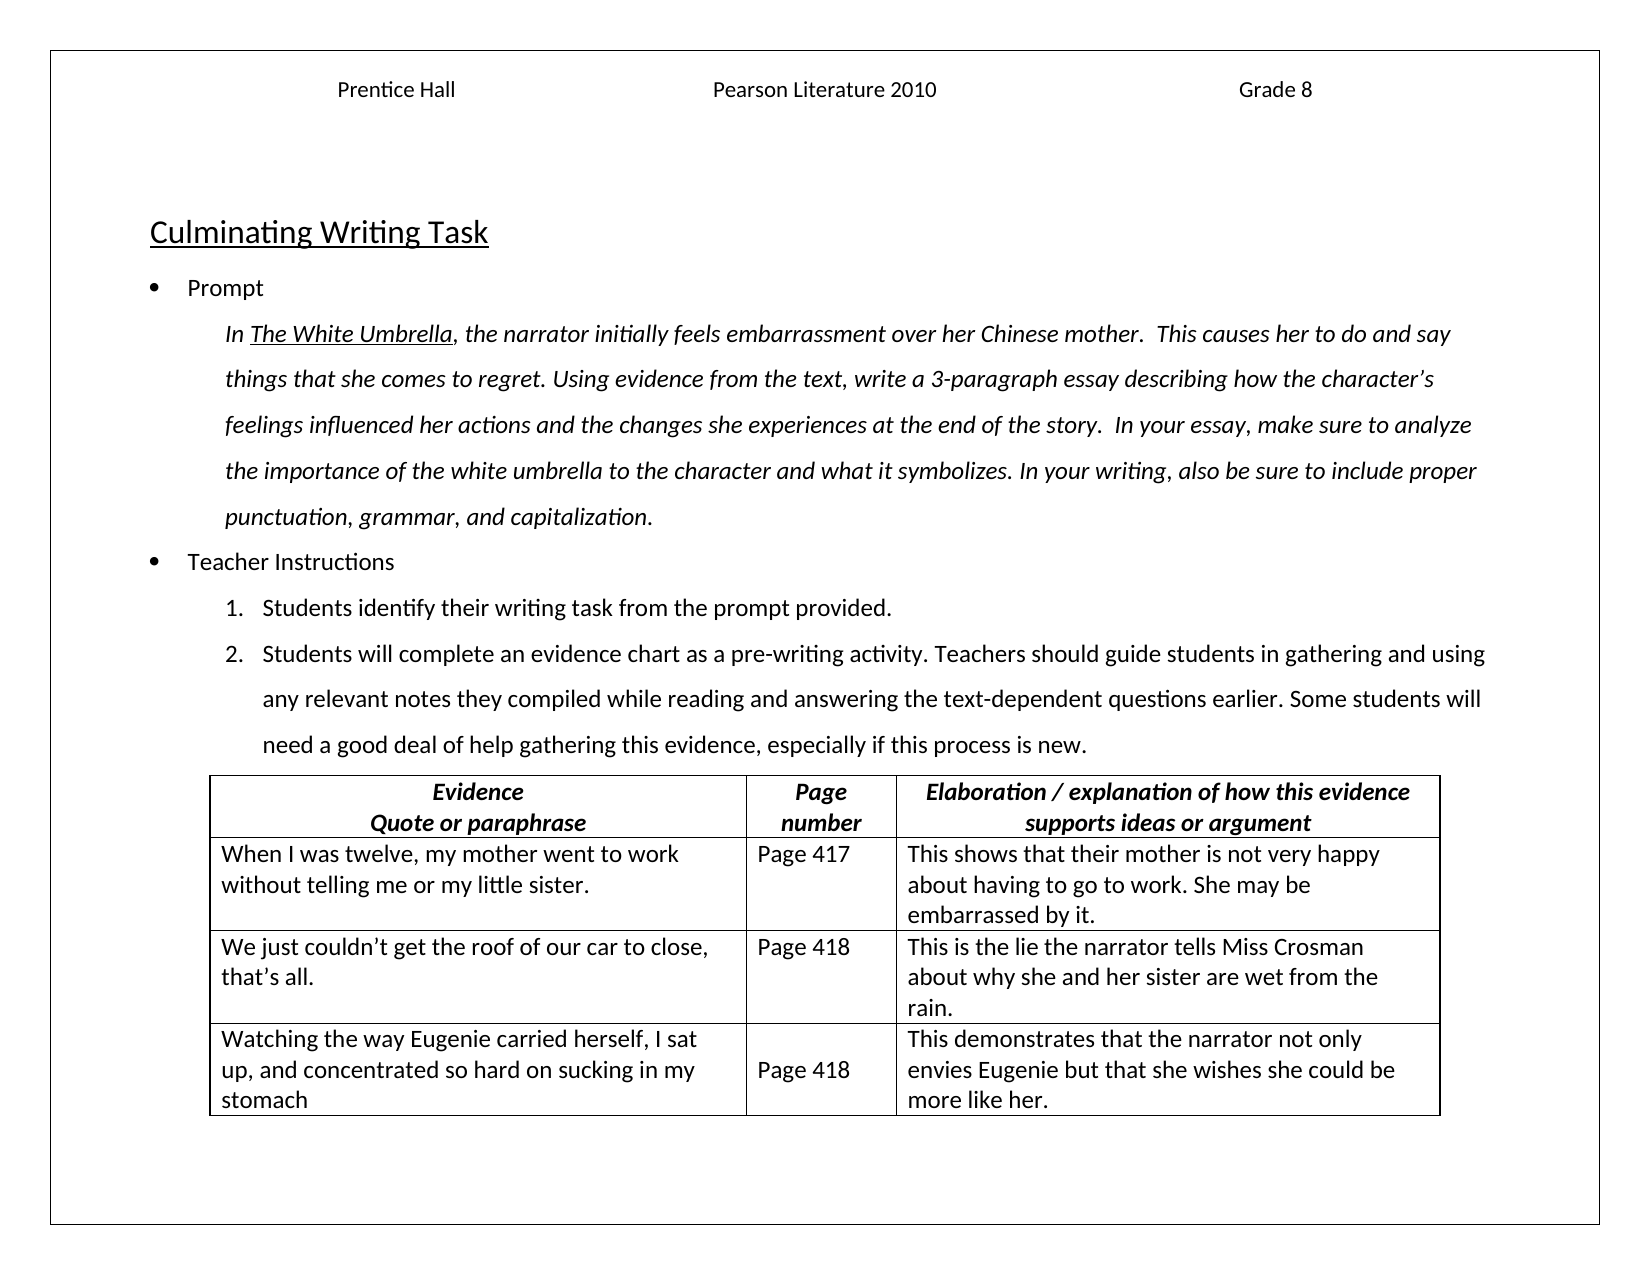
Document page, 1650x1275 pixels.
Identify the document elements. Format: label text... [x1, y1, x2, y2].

text In The White Umbrella, the narrator initially feels embarrassment over her Chinese mother. This causes her to do and say things that she comes to regret. Using evidence from the text, write a 3-paragraph essay describing how the character’s feelings influenced her actions and the changes she experiences at the end of the story. In your essay, make sure to analyze the importance of the white umbrella to the character and what it symbolizes. In your writing, also be sure to include proper punctuation, grammar, and capitalization. [225, 318, 1500, 531]
table_header Evidence Quote or paraphrase [211, 776, 746, 837]
table_cell Page 418 [747, 1024, 896, 1115]
list Students identify their writing task from the prompt provided. [225, 592, 1500, 623]
table_cell This is the lie the narrator tells Miss Crosman about why she and her sister are wet from the rain. [897, 931, 1439, 1022]
table_cell This demonstrates that the narrator not only envies Eugenie but that she wishes she could be more like her. [897, 1024, 1439, 1115]
table_cell Page 417 [747, 838, 896, 930]
table_cell When I was twelve, my mother went to work without telling me or my little sister. [211, 838, 746, 930]
list Prompt [150, 272, 1500, 303]
table_header Page number [747, 776, 896, 837]
list Students will complete an evidence chart as a pre-writing activity. Teachers should guide students in gathering and using any relevant notes they compiled while reading and answering the text-dependent questions earlier. Some students will need a good deal of help gathering this evidence, especially if this process is new. [225, 638, 1500, 760]
table_cell This shows that their mother is not very happy about having to go to work. She may be embarrassed by it. [897, 838, 1439, 930]
table_header Elaboration / explanation of how this evidence supports ideas or argument [897, 776, 1439, 837]
table_cell Watching the way Eugenie carried herself, I sat up, and concentrated so hard on sucking in my stomach [211, 1024, 746, 1115]
list Teacher Instructions [150, 546, 1500, 577]
table_cell We just couldn’t get the roof of our car to close, that’s all. [211, 931, 746, 1022]
text Culminating Writing Task [150, 211, 1500, 252]
table_cell Page 418 [747, 931, 896, 1022]
